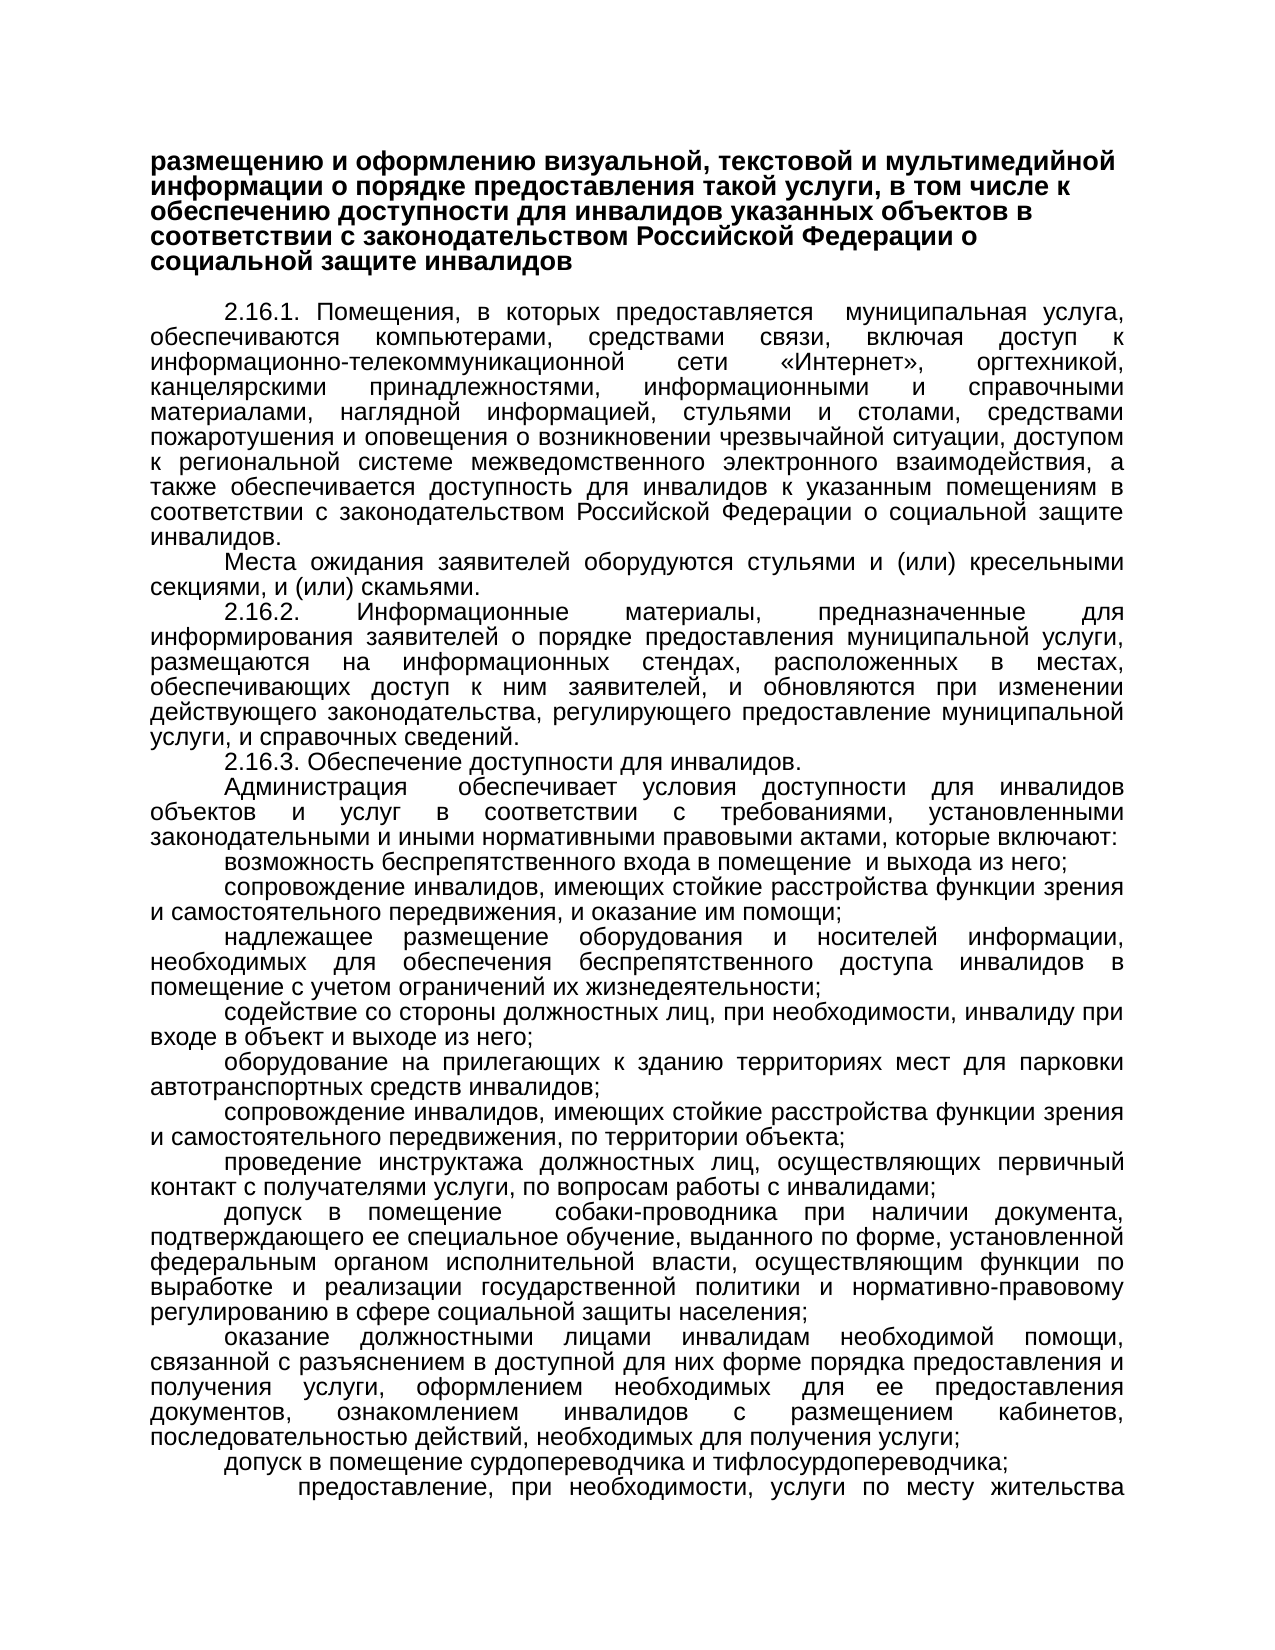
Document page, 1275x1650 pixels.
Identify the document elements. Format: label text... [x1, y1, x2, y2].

text проведение инструктажа должностных лиц, осуществляющих первичный контакт с получателями услуги, по вопросам работы с инвалидами; [150, 1150, 1125, 1200]
text сопровождение инвалидов, имеющих стойкие расстройства функции зрения и самостоятельного передвижения, по территории объекта; [150, 1100, 1125, 1150]
text Места ожидания заявителей оборудуются стульями и (или) кресельными секциями, и (или) скамьями. [150, 550, 1125, 600]
text оборудование на прилегающих к зданию территориях мест для парковки автотранспортных средств инвалидов; [150, 1050, 1125, 1100]
text 2.16.2. Информационные материалы, предназначенные для информирования заявителей о порядке предоставления муниципальной услуги, размещаются на информационных стендах, расположенных в местах, обеспечивающих доступ к ним заявителей, и обновляются при изменении действующего законодательства, регулирующего предоставление муниципальной услуги, и справочных сведений. [150, 600, 1125, 750]
text Администрация обеспечивает условия доступности для инвалидов объектов и услуг в соответствии с требованиями, установленными законодательными и иными нормативными правовыми актами, которые включают: [150, 775, 1125, 850]
text допуск в помещение собаки-проводника при наличии документа, подтверждающего ее специальное обучение, выданного по форме, установленной федеральным органом исполнительной власти, осуществляющим функции по выработке и реализации государственной политики и нормативно-правовому регулированию в сфере социальной защиты населения; [150, 1200, 1125, 1325]
text содействие со стороны должностных лиц, при необходимости, инвалиду при входе в объект и выходе из него; [150, 1000, 1125, 1050]
text 2.16.3. Обеспечение доступности для инвалидов. [150, 750, 1125, 775]
text оказание должностными лицами инвалидам необходимой помощи, связанной с разъяснением в доступной для них форме порядка предоставления и получения услуги, оформлением необходимых для ее предоставления документов, ознакомлением инвалидов с размещением кабинетов, последовательностью действий, необходимых для получения услуги; [150, 1325, 1125, 1450]
text 2.16.1. Помещения, в которых предоставляется муниципальная услуга, обеспечиваются компьютерами, средствами связи, включая доступ к информационно-телекоммуникационной сети «Интернет», оргтехникой, канцелярскими принадлежностями, информационными и справочными материалами, наглядной информацией, стульями и столами, средствами пожаротушения и оповещения о возникновении чрезвычайной ситуации, доступом к региональной системе межведомственного электронного взаимодействия, а также обеспечивается доступность для инвалидов к указанным помещениям в соответствии с законодательством Российской Федерации о социальной защите инвалидов. [150, 300, 1125, 550]
text допуск в помещение сурдопереводчика и тифлосурдопереводчика; [150, 1450, 1125, 1475]
text сопровождение инвалидов, имеющих стойкие расстройства функции зрения и самостоятельного передвижения, и оказание им помощи; [150, 875, 1125, 925]
text надлежащее размещение оборудования и носителей информации, необходимых для обеспечения беспрепятственного доступа инвалидов в помещение с учетом ограничений их жизнедеятельности; [150, 925, 1125, 1000]
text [150, 150, 1125, 275]
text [150, 1475, 1125, 1500]
text возможность беспрепятственного входа в помещение и выхода из него; [150, 850, 1125, 875]
